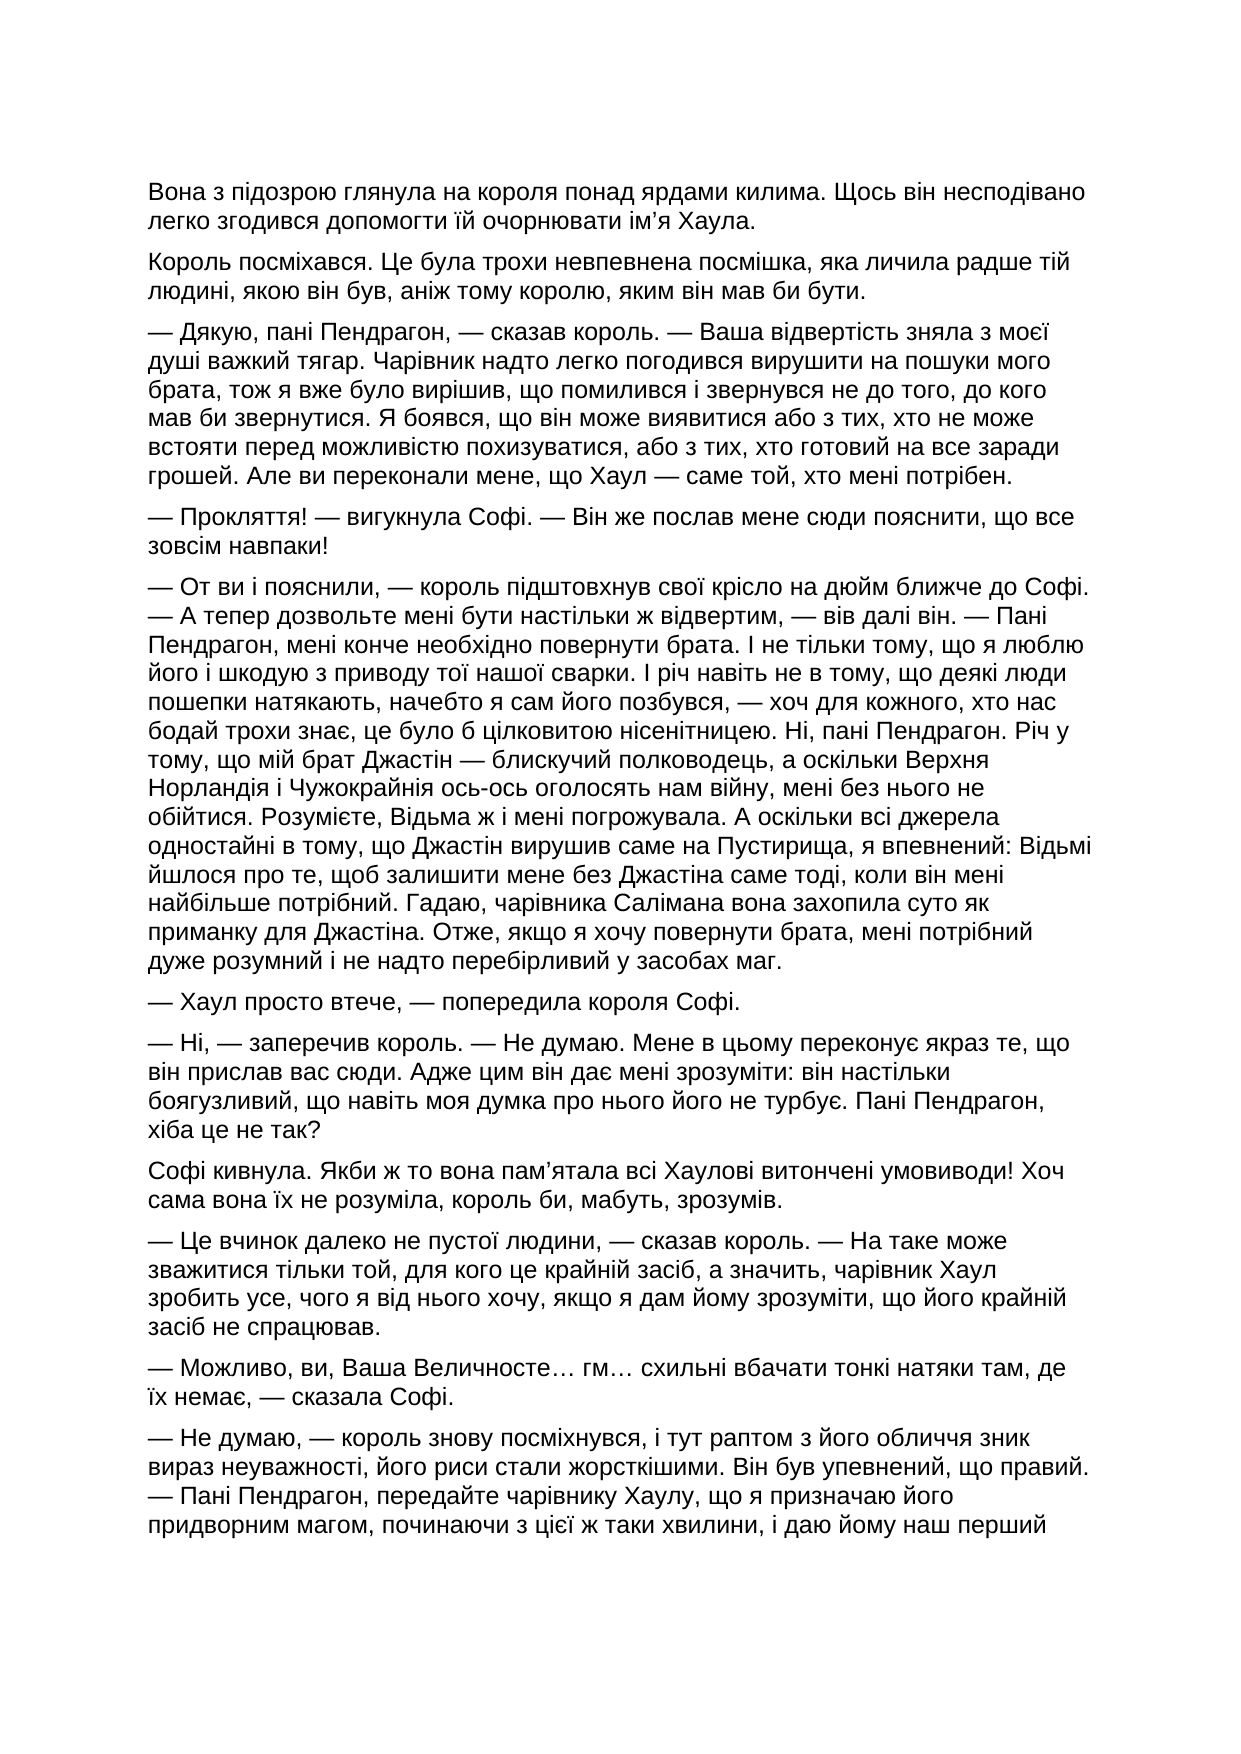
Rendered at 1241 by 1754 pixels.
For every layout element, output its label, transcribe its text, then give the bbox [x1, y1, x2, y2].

text Софі кивнула. Якби ж то вона пам’ятала всі Хаулові витончені умовиводи! Хоч сама вона їх не розуміла, король би, мабуть, зрозумів. [148, 1156, 1092, 1213]
text — Можливо, ви, Ваша Величносте… гм… схильні вбачати тонкі натяки там, де їх немає, — сказала Софі. [148, 1353, 1092, 1411]
text — Хаул просто втече, — попередила короля Софі. [148, 987, 1092, 1016]
text Вона з підозрою глянула на короля понад ярдами килима. Щось він несподівано легко згодився допомогти їй очорнювати ім’я Хаула. [148, 177, 1092, 235]
text — От ви і пояснили, — король підштовхнув свої крісло на дюйм ближче до Софі. — А тепер дозвольте мені бути настільки ж відвертим, — вів далі він. — Пані Пендрагон, мені конче необхідно повернути брата. І не тільки тому, що я люблю його і шкодую з приводу тої нашої сварки. І річ навіть не в тому, що деякі люди пошепки натякають, начебто я сам його позбувся, — хоч для кожного, хто нас бодай трохи знає, це було б цілковитою нісенітницею. Ні, пані Пендрагон. Річ у тому, що мій брат Джастін — блискучий полководець, а оскільки Верхня Норландія і Чужокрайнія ось-ось оголосять нам війну, мені без нього не обійтися. Розумієте, Відьма ж і мені погрожувала. А оскільки всі джерела одностайні в тому, що Джастін вирушив саме на Пустирища, я впевнений: Відьмі йшлося про те, щоб залишити мене без Джастіна саме тоді, коли він мені найбільше потрібний. Гадаю, чарівника Салімана вона захопила суто як приманку для Джастіна. Отже, якщо я хочу повернути брата, мені потрібний дуже розумний і не надто перебірливий у засобах маг. [148, 572, 1092, 975]
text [148, 1423, 1092, 1538]
text Король посміхався. Це була трохи невпевнена посмішка, яка личила радше тій людині, якою він був, аніж тому королю, яким він мав би бути. [148, 247, 1092, 305]
text — Дякую, пані Пендрагон, — сказав король. — Ваша відвертість зняла з моєї душі важкий тягар. Чарівник надто легко погодився вирушити на пошуки мого брата, тож я вже було вирішив, що помилився і звернувся не до того, до кого мав би звернутися. Я боявся, що він може виявитися або з тих, хто не може встояти перед можливістю похизуватися, або з тих, хто готовий на все заради грошей. Але ви переконали мене, що Хаул — саме той, хто мені потрібен. [148, 317, 1092, 490]
text — Це вчинок далеко не пустої людини, — сказав король. — На таке може зважитися тільки той, для кого це крайній засіб, а значить, чарівник Хаул зробить усе, чого я від нього хочу, якщо я дам йому зрозуміти, що його крайній засіб не спрацював. [148, 1226, 1092, 1341]
text — Прокляття! — вигукнула Софі. — Він же послав мене сюди пояснити, що все зовсім навпаки! [148, 502, 1092, 560]
text — Ні, — заперечив король. — Не думаю. Мене в цьому переконує якраз те, що він прислав вас сюди. Адже цим він дає мені зрозуміти: він настільки боягузливий, що навіть моя думка про нього його не турбує. Пані Пендрагон, хіба це не так? [148, 1028, 1092, 1143]
